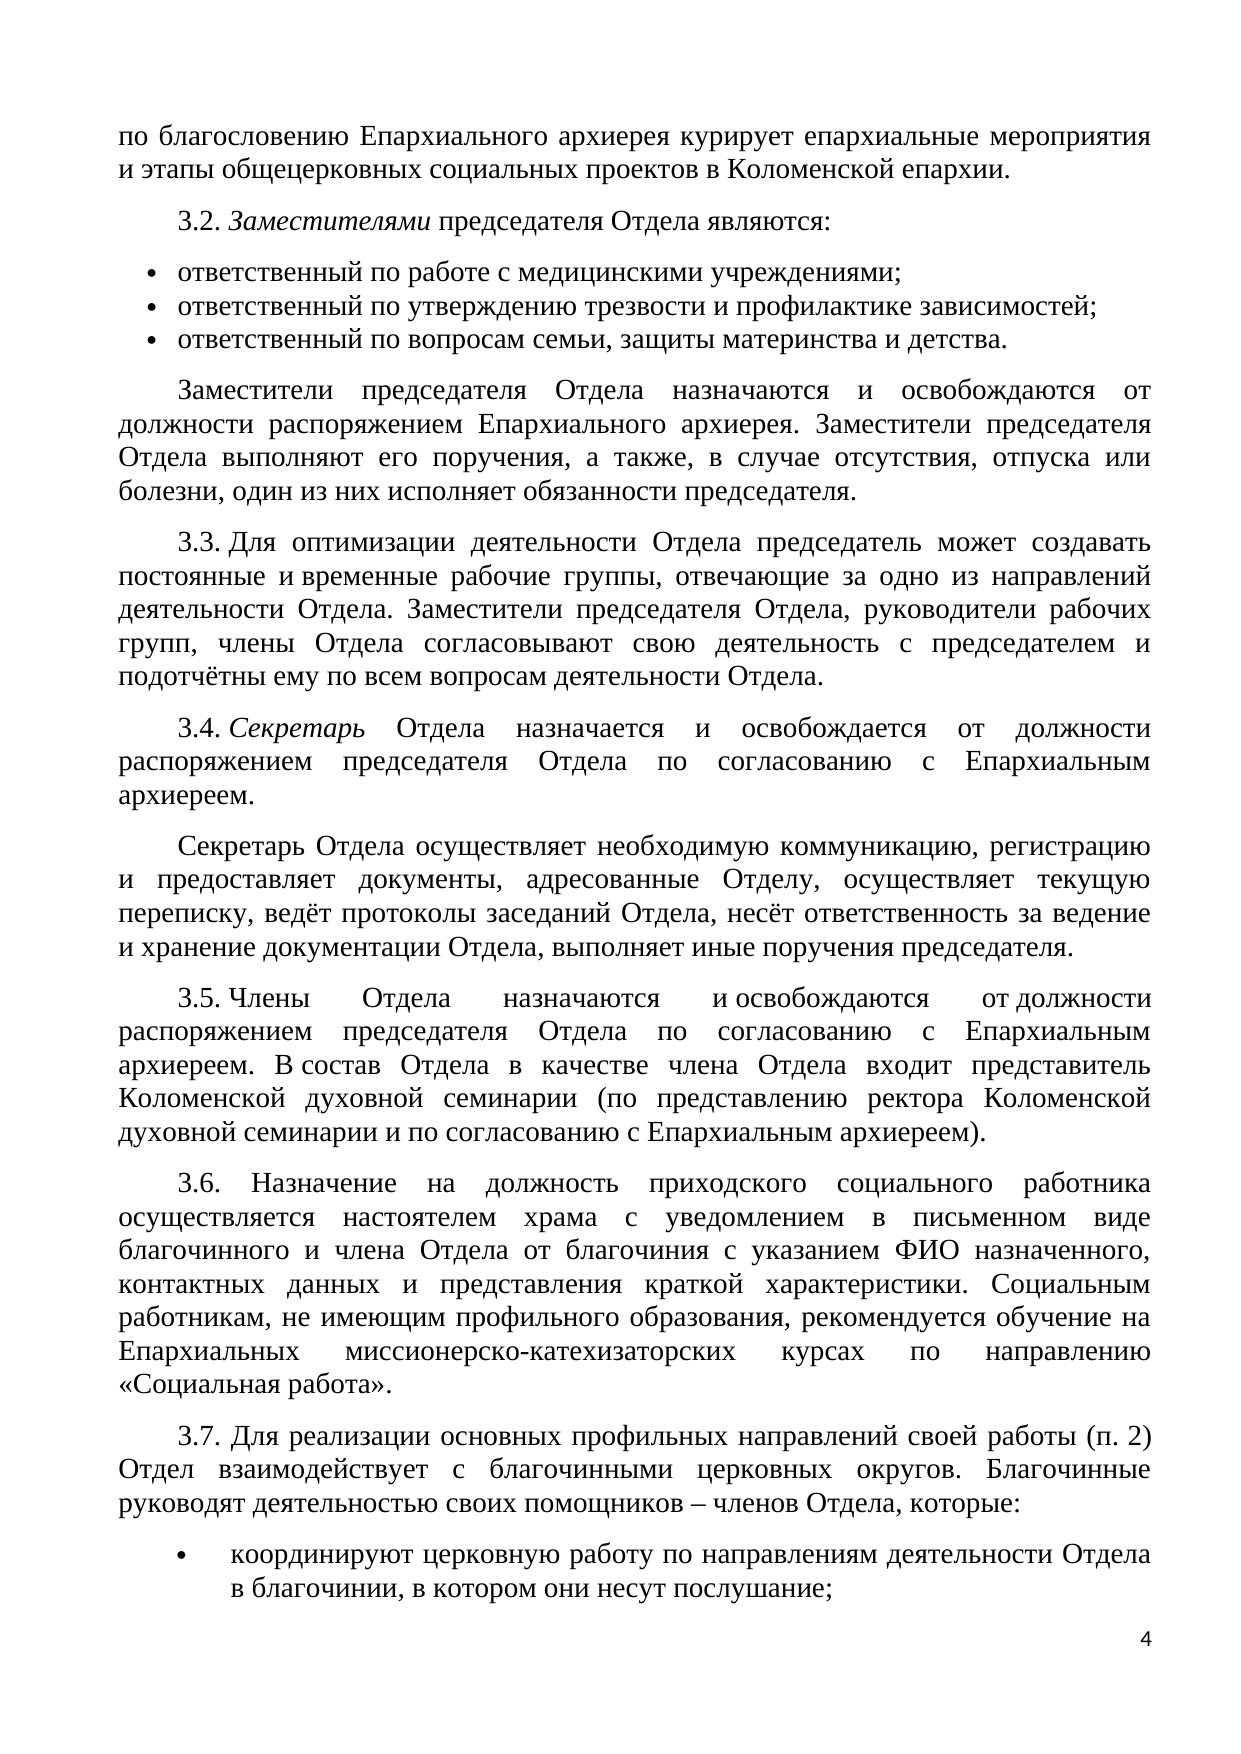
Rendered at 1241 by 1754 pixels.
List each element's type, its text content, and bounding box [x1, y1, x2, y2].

text 3.4. Секретарь Отдела назначается и освобождается от должности распоряжением председателя Отдела по согласованию с Епархиальным архиереем. [118, 710, 1152, 810]
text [118, 118, 1152, 185]
list координируют церковную работу по направлениям деятельности Отдела в благочинии, в котором они несут послушание; [177, 1536, 1152, 1603]
text 3.6. Назначение на должность приходского социального работника осуществляется настоятелем храма с уведомлением в письменном виде благочинного и члена Отдела от благочиния с указанием ФИО назначенного, контактных данных и представления краткой характеристики. Социальным работникам, не имеющим профильного образования, рекомендуется обучение на Епархиальных миссионерско-катехизаторских курсах по направлению «Социальная работа». [118, 1165, 1152, 1400]
list ответственный по работе с медицинскими учреждениями; [118, 254, 1152, 288]
list ответственный по утверждению трезвости и профилактике зависимостей; [118, 288, 1152, 321]
text 3.7. Для реализации основных профильных направлений своей работы (п. 2) Отдел взаимодействует с благочинными церковных округов. Благочинные руководят деятельностью своих помощников – членов Отдела, которые: [118, 1418, 1152, 1518]
text Заместители председателя Отдела назначаются и освобождаются от должности распоряжением Епархиального архиерея. Заместители председателя Отдела выполняют его поручения, а также, в случае отсутствия, отпуска или болезни, один из них исполняет обязанности председателя. [118, 372, 1152, 507]
text 3.3. Для оптимизации деятельности Отдела председатель может создавать постоянные и временные рабочие группы, отвечающие за одно из направлений деятельности Отдела. Заместители председателя Отдела, руководители рабочих групп, члены Отдела согласовывают свою деятельность с председателем и подотчётны ему по всем вопросам деятельности Отдела. [118, 524, 1152, 692]
text 3.2. Заместителями председателя Отдела являются: [118, 203, 1152, 236]
text 3.5. Члены Отдела назначаются и освобождаются от должности распоряжением председателя Отдела по согласованию с Епархиальным архиереем. В состав Отдела в качестве члена Отдела входит представитель Коломенской духовной семинарии (по представлению ректора Коломенской духовной семинарии и по согласованию с Епархиальным архиереем). [118, 980, 1152, 1148]
text Секретарь Отдела осуществляет необходимую коммуникацию, регистрацию и предоставляет документы, адресованные Отделу, осуществляет текущую переписку, ведёт протоколы заседаний Отдела, несёт ответственность за ведение и хранение документации Отдела, выполняет иные поручения председателя. [118, 828, 1152, 962]
list ответственный по вопросам семьи, защиты материнства и детства. [118, 321, 1152, 355]
